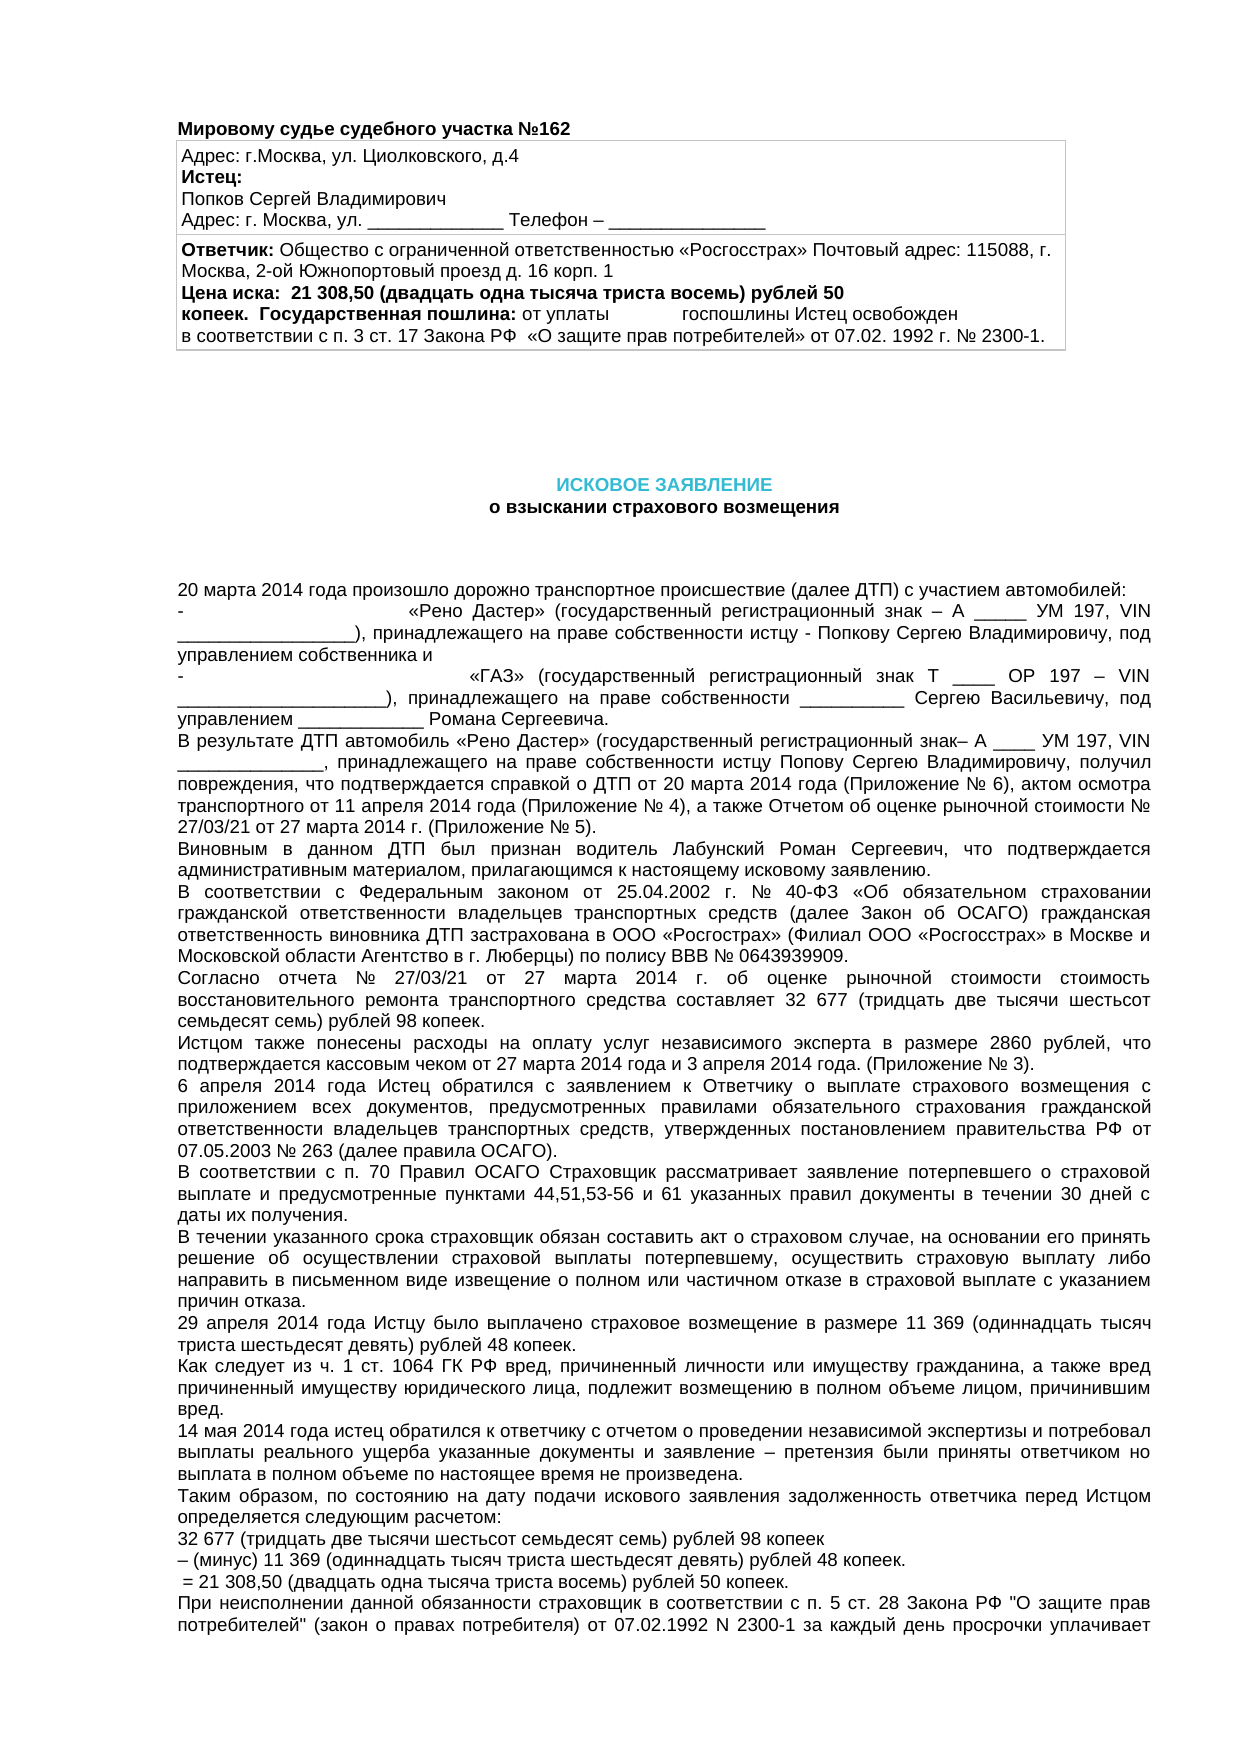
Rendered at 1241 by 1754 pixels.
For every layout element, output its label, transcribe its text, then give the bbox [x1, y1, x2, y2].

text - «ГАЗ» (государственный регистрационный знак Т ____ ОР 197 – VIN ____________________), принадлежащего на праве собственности __________ Сергею Васильевичу, под управлением ____________ Романа Сергеевича. [177, 665, 1152, 730]
text Истцом также понесены расходы на оплату услуг независимого эксперта в размере 2860 рублей, что подтверждается кассовым чеком от 27 марта 2014 года и 3 апреля 2014 года. (Приложение № 3). [177, 1032, 1152, 1075]
text = 21 308,50 (двадцать одна тысяча триста восемь) рублей 50 копеек. [177, 1571, 1152, 1592]
table_cell Ответчик: Общество с ограниченной ответственностью «Росгосстрах» Почтовый адрес: 115088, г. Москва, 2-ой Южнопортовый проезд д. 16 корп. 1 Цена иска: 21 308,50 (двадцать одна тысяча триста восемь) рублей 50 копеек. Государственная пошлина: от уплаты госпошлины Истец освобожден в соответствии с п. 3 ст. 17 Закона РФ «О защите прав потребителей» от 07.02. 1992 г. № 2300-1. [177, 235, 1065, 349]
text ИСКОВОЕ ЗАЯВЛЕНИЕ [177, 474, 1152, 496]
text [177, 1592, 1152, 1635]
text В соответствии с п. 70 Правил ОСАГО Страховщик рассматривает заявление потерпевшего о страховой выплате и предусмотренные пунктами 44,51,53-56 и 61 указанных правил документы в течении 30 дней с даты их получения. [177, 1161, 1152, 1226]
text Согласно отчета № 27/03/21 от 27 марта 2014 г. об оценке рыночной стоимости стоимость восстановительного ремонта транспортного средства составляет 32 677 (тридцать две тысячи шестьсот семьдесят семь) рублей 98 копеек. [177, 967, 1152, 1032]
text 14 мая 2014 года истец обратился к ответчику с отчетом о проведении независимой экспертизы и потребовал выплаты реального ущерба указанные документы и заявление – претензия были приняты ответчиком но выплата в полном объеме по настоящее время не произведена. [177, 1420, 1152, 1484]
text Как следует из ч. 1 ст. 1064 ГК РФ вред, причиненный личности или имуществу гражданина, а также вред причиненный имуществу юридического лица, подлежит возмещению в полном объеме лицом, причинившим вред. [177, 1355, 1152, 1420]
text 20 марта 2014 года произошло дорожно транспортное происшествие (далее ДТП) с участием автомобилей: [177, 579, 1152, 600]
text В результате ДТП автомобиль «Рено Дастер» (государственный регистрационный знак– А ____ УМ 197, VIN ______________, принадлежащего на праве собственности истцу Попову Сергею Владимировичу, получил повреждения, что подтверждается справкой о ДТП от 20 марта 2014 года (Приложение № 6), актом осмотра транспортного от 11 апреля 2014 года (Приложение № 4), а также Отчетом об оценке рыночной стоимости № 27/03/21 от 27 марта 2014 г. (Приложение № 5). [177, 730, 1152, 837]
text Мировому судье судебного участка №162 [177, 118, 1152, 140]
text 6 апреля 2014 года Истец обратился с заявлением к Ответчику о выплате страхового возмещения с приложением всех документов, предусмотренных правилами обязательного страхования гражданской ответственности владельцев транспортных средств, утвержденных постановлением правительства РФ от 07.05.2003 № 263 (далее правила ОСАГО). [177, 1075, 1152, 1161]
text 29 апреля 2014 года Истцу было выплачено страховое возмещение в размере 11 369 (одиннадцать тысяч триста шестьдесят девять) рублей 48 копеек. [177, 1312, 1152, 1355]
text 32 677 (тридцать две тысячи шестьсот семьдесят семь) рублей 98 копеек [177, 1527, 1152, 1549]
text В течении указанного срока страховщик обязан составить акт о страховом случае, на основании его принять решение об осуществлении страховой выплаты потерпевшему, осуществить страховую выплату либо направить в письменном виде извещение о полном или частичном отказе в страховой выплате с указанием причин отказа. [177, 1226, 1152, 1312]
text В соответствии с Федеральным законом от 25.04.2002 г. № 40-ФЗ «Об обязательном страховании гражданской ответственности владельцев транспортных средств (далее Закон об ОСАГО) гражданская ответственность виновника ДТП застрахована в ООО «Росгострах» (Филиал ООО «Росгосстрах» в Москве и Московской области Агентство в г. Люберцы) по полису ВВВ № 0643939909. [177, 881, 1152, 967]
text – (минус) 11 369 (одиннадцать тысяч триста шестьдесят девять) рублей 48 копеек. [177, 1549, 1152, 1571]
text Таким образом, по состоянию на дату подачи искового заявления задолженность ответчика перед Истцом определяется следующим расчетом: [177, 1484, 1152, 1527]
text о взыскании страхового возмещения [177, 496, 1152, 517]
text Виновным в данном ДТП был признан водитель Лабунский Роман Сергеевич, что подтверждается административным материалом, прилагающимся к настоящему исковому заявлению. [177, 837, 1152, 881]
table_header Адрес: г.Москва, ул. Циолковского, д.4 Истец: Попков Сергей Владимирович Адрес: г. Москва, ул. _____________ Телефон – _______________ [177, 141, 1065, 234]
text - «Рено Дастер» (государственный регистрационный знак – А _____ УМ 197, VIN _________________), принадлежащего на праве собственности истцу - Попкову Сергею Владимировичу, под управлением собственника и [177, 600, 1152, 665]
